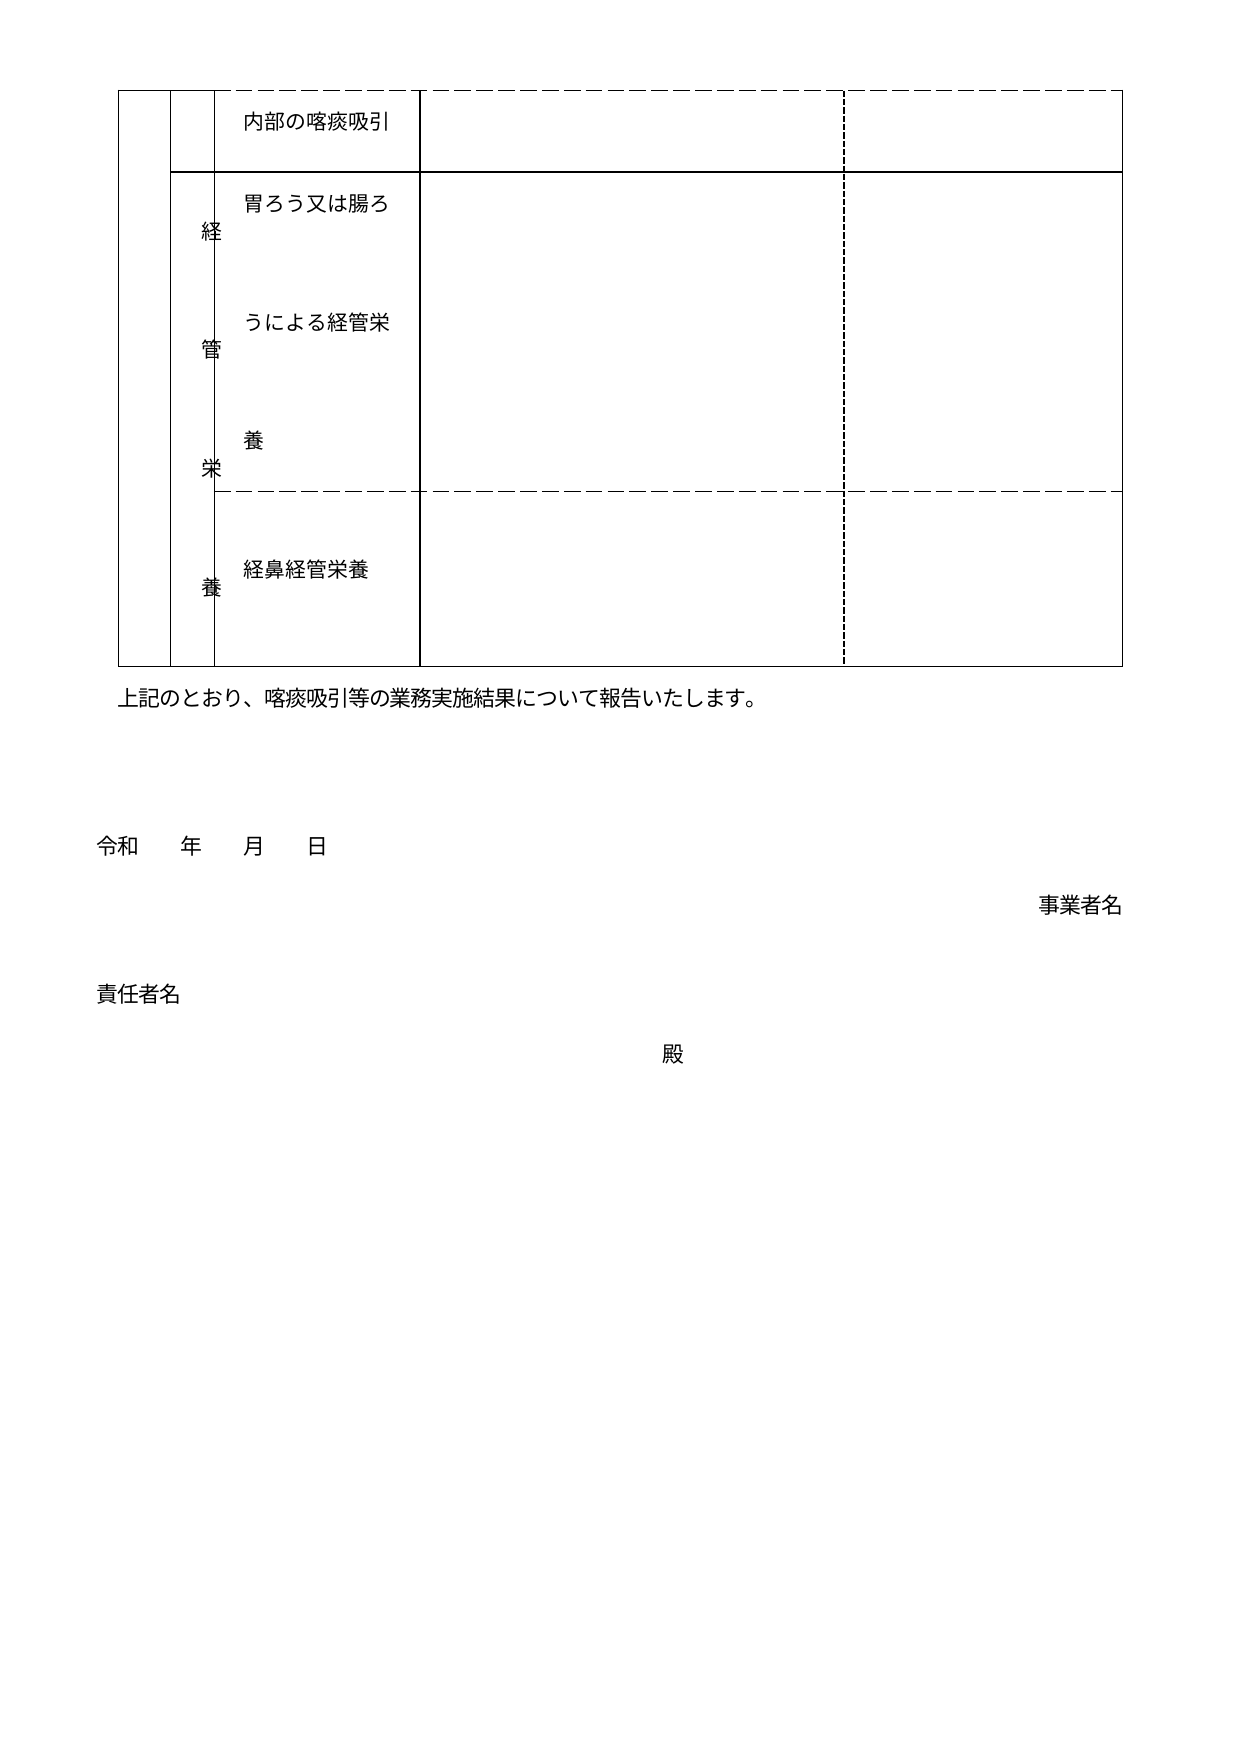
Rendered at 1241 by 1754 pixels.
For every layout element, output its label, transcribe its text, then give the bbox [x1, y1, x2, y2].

text 事業者名 [97, 874, 1143, 934]
table_cell 経管栄養 [171, 173, 214, 666]
table_cell 胃ろう又は腸ろうによる経管栄養 [215, 173, 419, 491]
text 殿 [97, 1023, 1143, 1082]
table_cell [421, 491, 844, 666]
table_cell 気管カニューレ内部の喀痰吸引 [215, 90, 419, 171]
table_cell 経鼻経管栄養 [215, 491, 419, 666]
table_cell [844, 491, 1122, 666]
table_cell [844, 90, 1122, 171]
table_cell [844, 173, 1122, 491]
text 令和 年 月 日 [97, 785, 1143, 874]
table_cell [421, 90, 844, 171]
text 上記のとおり、喀痰吸引等の業務実施結果について報告いたします。 [97, 667, 1143, 726]
text 責任者名 [97, 934, 1143, 1023]
table_cell [421, 173, 844, 491]
